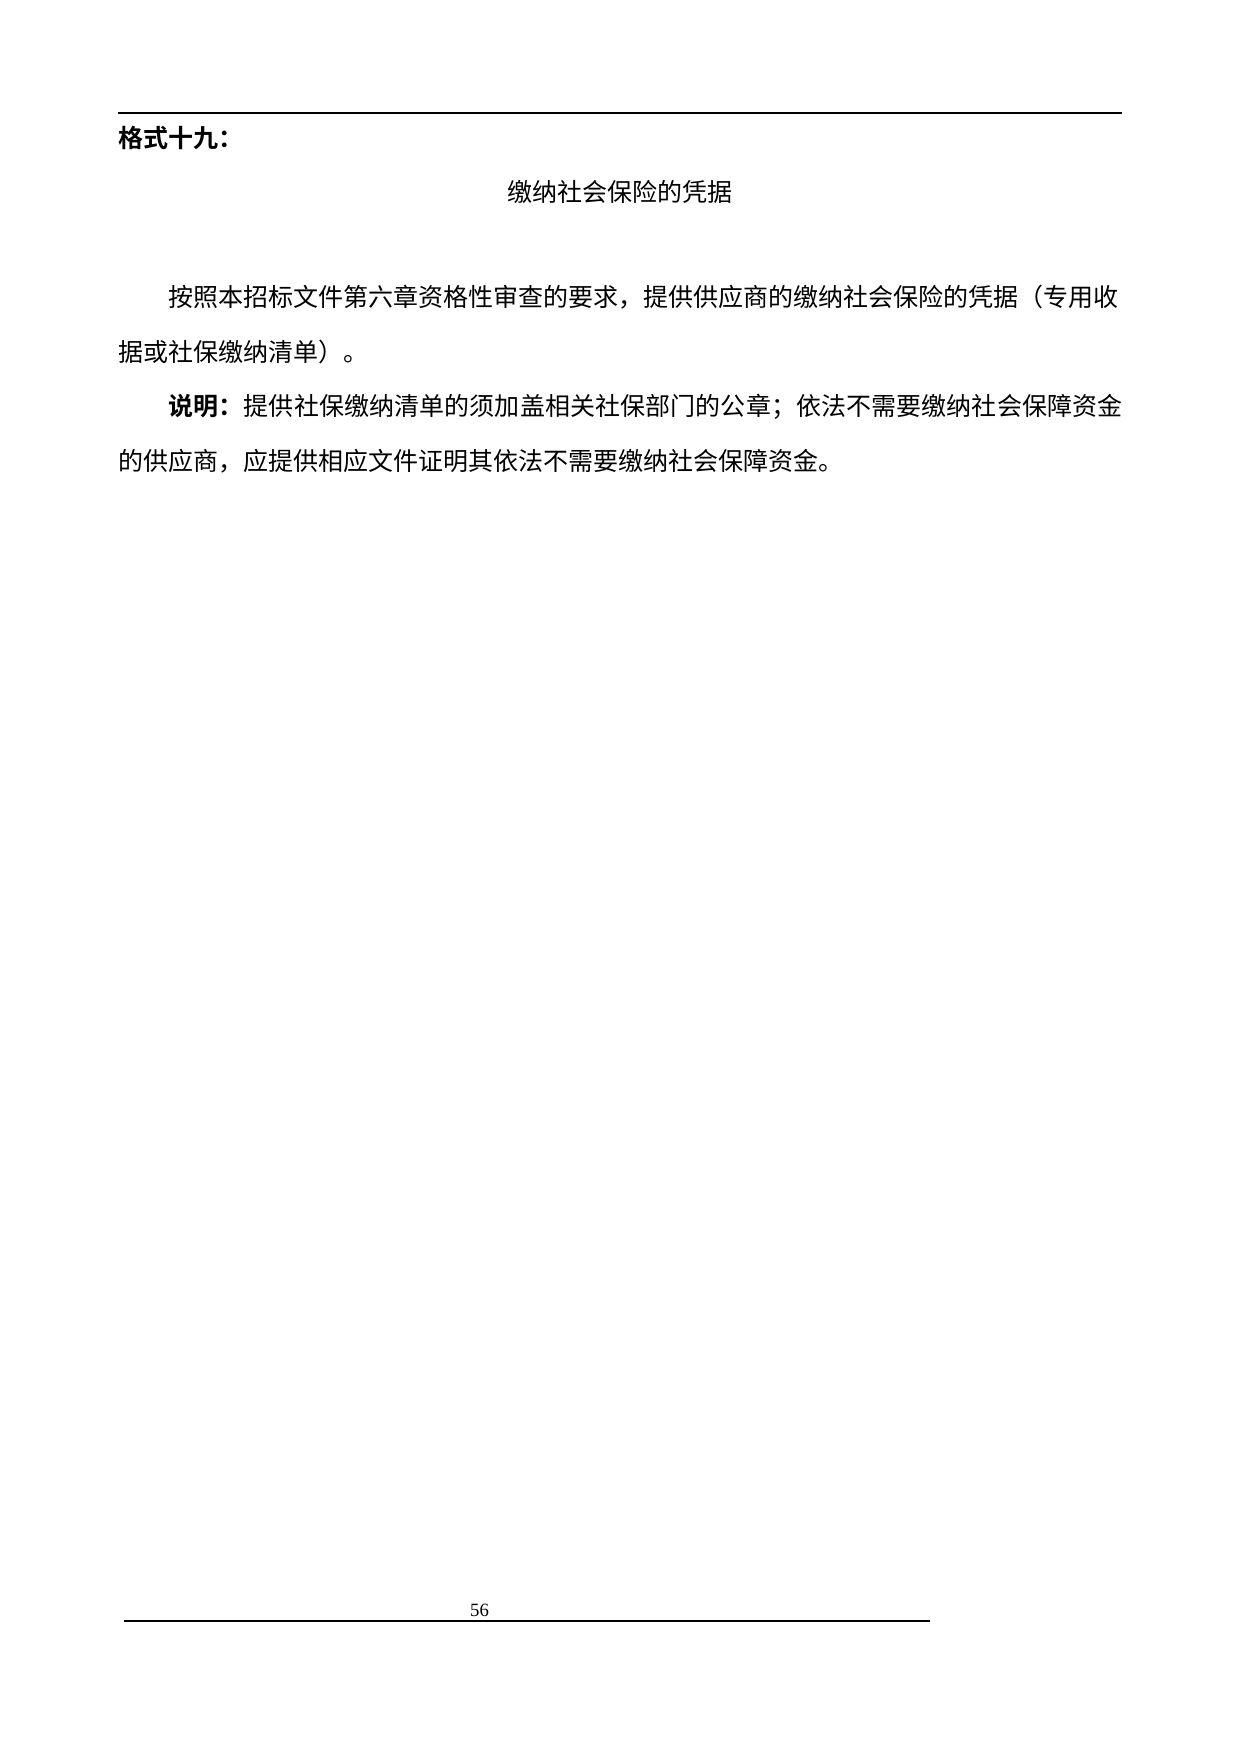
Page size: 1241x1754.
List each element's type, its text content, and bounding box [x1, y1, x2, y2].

text 按照本招标文件第六章资格性审查的要求，提供供应商的缴纳社会保险的凭据（专用收据或社保缴纳清单）。 [118, 278, 1122, 368]
text 格式十九： [118, 118, 1122, 154]
text 缴纳社会保险的凭据 [118, 172, 1122, 209]
text 说明：提供社保缴纳清单的须加盖相关社保部门的公章；依法不需要缴纳社会保障资金的供应商，应提供相应文件证明其依法不需要缴纳社会保障资金。 [118, 387, 1122, 477]
